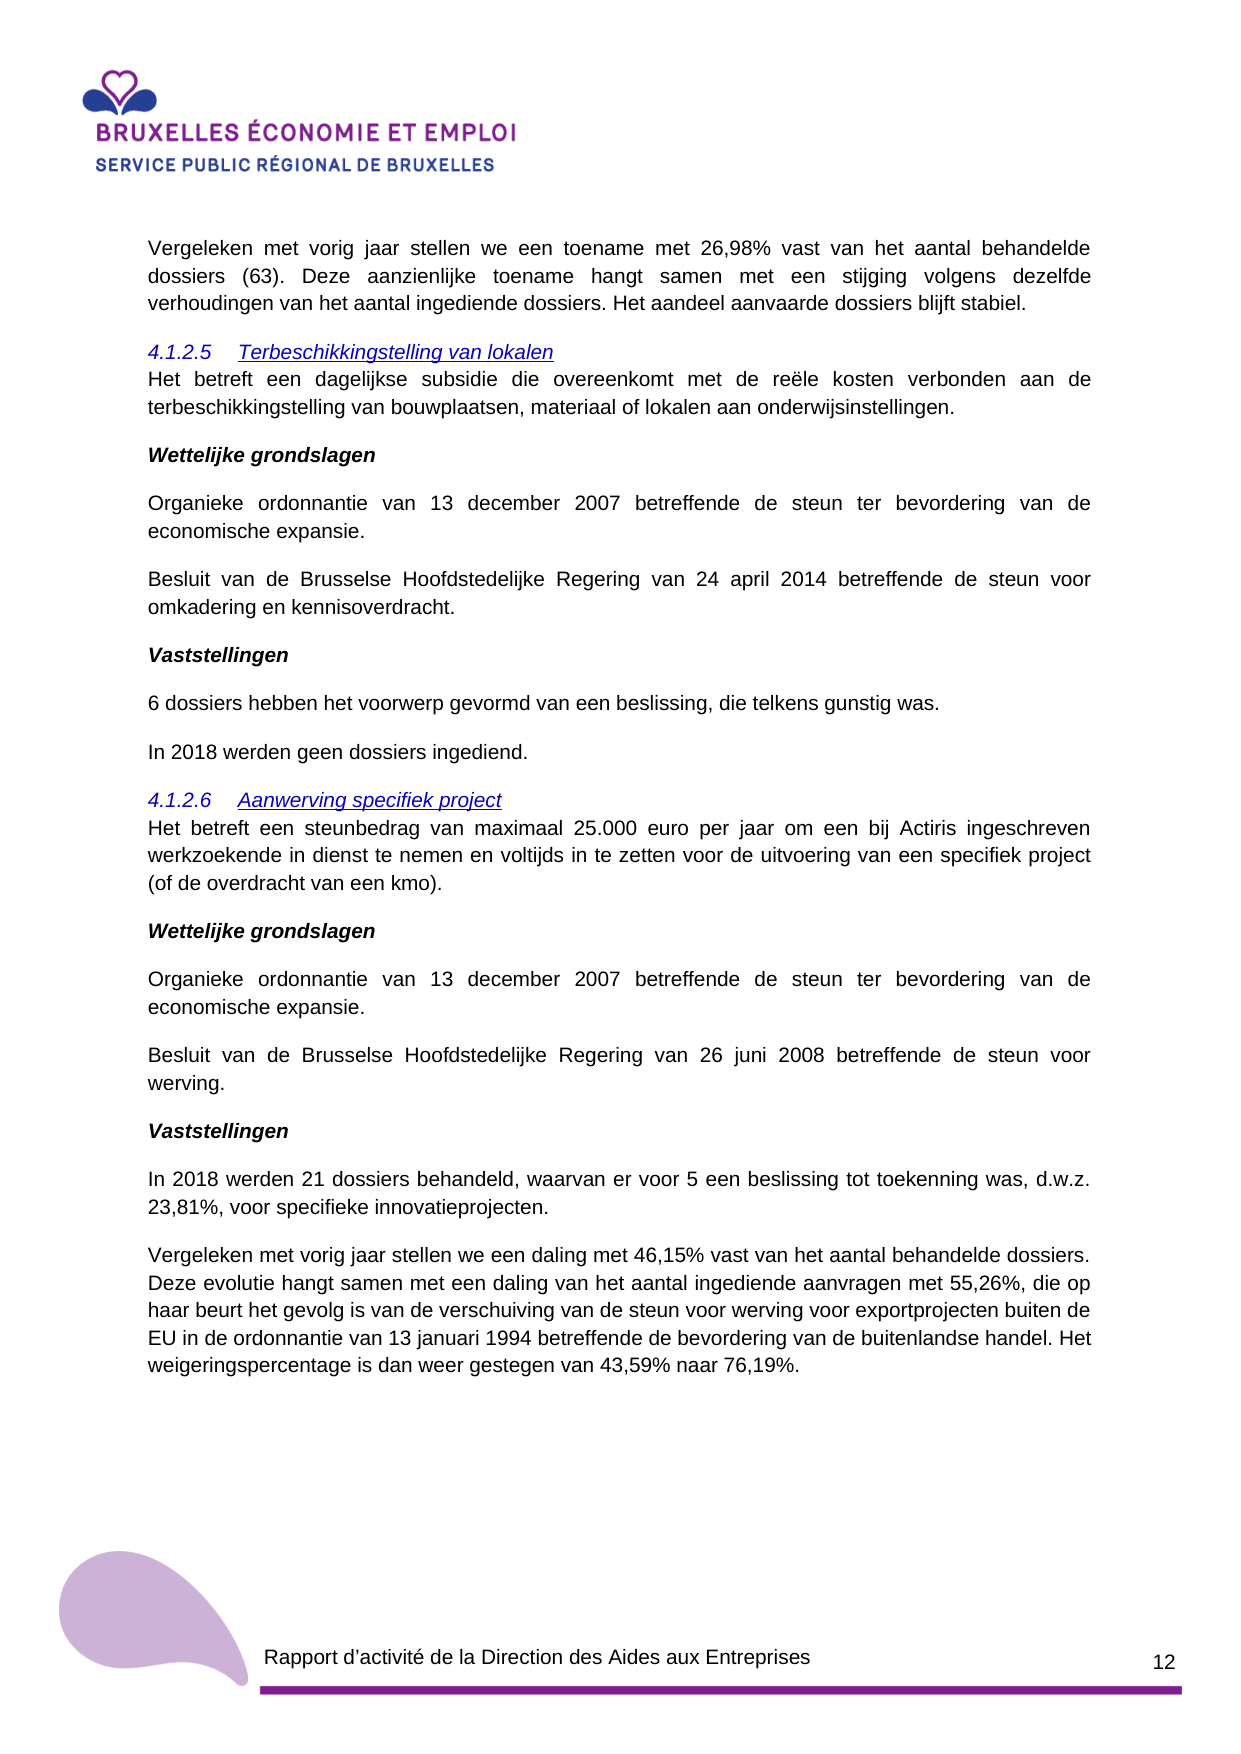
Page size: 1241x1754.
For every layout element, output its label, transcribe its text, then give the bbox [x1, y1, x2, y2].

text Organieke ordonnantie van 13 december 2007 betreffende de steun ter bevordering van de economische expansie. [148, 967, 1092, 1018]
picture [0, 0, 1241, 191]
picture [0, 1542, 1241, 1754]
text Vaststellingen [148, 643, 1092, 667]
text 6 dossiers hebben het voorwerp gevormd van een beslissing, die telkens gunstig was. [148, 691, 1092, 715]
subtitle Aanwerving specifiek project [148, 788, 1092, 812]
subtitle Terbeschikkingstelling van lokalen [148, 339, 1092, 363]
text Vergeleken met vorig jaar stellen we een toename met 26,98% vast van het aantal behandelde dossiers (63). Deze aanzienlijke toename hangt samen met een stijging volgens dezelfde verhoudingen van het aantal ingediende dossiers. Het aandeel aanvaarde dossiers blijft stabiel. [148, 236, 1092, 315]
text Besluit van de Brusselse Hoofdstedelijke Regering van 24 april 2014 betreffende de steun voor omkadering en kennisoverdracht. [148, 567, 1092, 618]
text Organieke ordonnantie van 13 december 2007 betreffende de steun ter bevordering van de economische expansie. [148, 491, 1092, 543]
text In 2018 werden 21 dossiers behandeld, waarvan er voor 5 een beslissing tot toekenning was, d.w.z. 23,81%, voor specifieke innovatieprojecten. [148, 1167, 1092, 1218]
text Het betreft een dagelijkse subsidie die overeenkomt met de reële kosten verbonden aan de terbeschikkingstelling van bouwplaatsen, materiaal of lokalen aan onderwijsinstellingen. [148, 367, 1092, 418]
text Wettelijke grondslagen [148, 919, 1092, 943]
text Besluit van de Brusselse Hoofdstedelijke Regering van 26 juni 2008 betreffende de steun voor werving. [148, 1043, 1092, 1094]
text Het betreft een steunbedrag van maximaal 25.000 euro per jaar om een bij Actiris ingeschreven werkzoekende in dienst te nemen en voltijds in te zetten voor de uitvoering van een specifiek project (of de overdracht van een kmo). [148, 815, 1092, 894]
text In 2018 werden geen dossiers ingediend. [148, 739, 1092, 763]
text Vergeleken met vorig jaar stellen we een daling met 46,15% vast van het aantal behandelde dossiers. Deze evolutie hangt samen met een daling van het aantal ingediende aanvragen met 55,26%, die op haar beurt het gevolg is van de verschuiving van de steun voor werving voor exportprojecten buiten de EU in de ordonnantie van 13 januari 1994 betreffende de bevordering van de buitenlandse handel. Het weigeringspercentage is dan weer gestegen van 43,59% naar 76,19%. [148, 1243, 1092, 1377]
text Wettelijke grondslagen [148, 443, 1092, 467]
text Vaststellingen [148, 1119, 1092, 1143]
